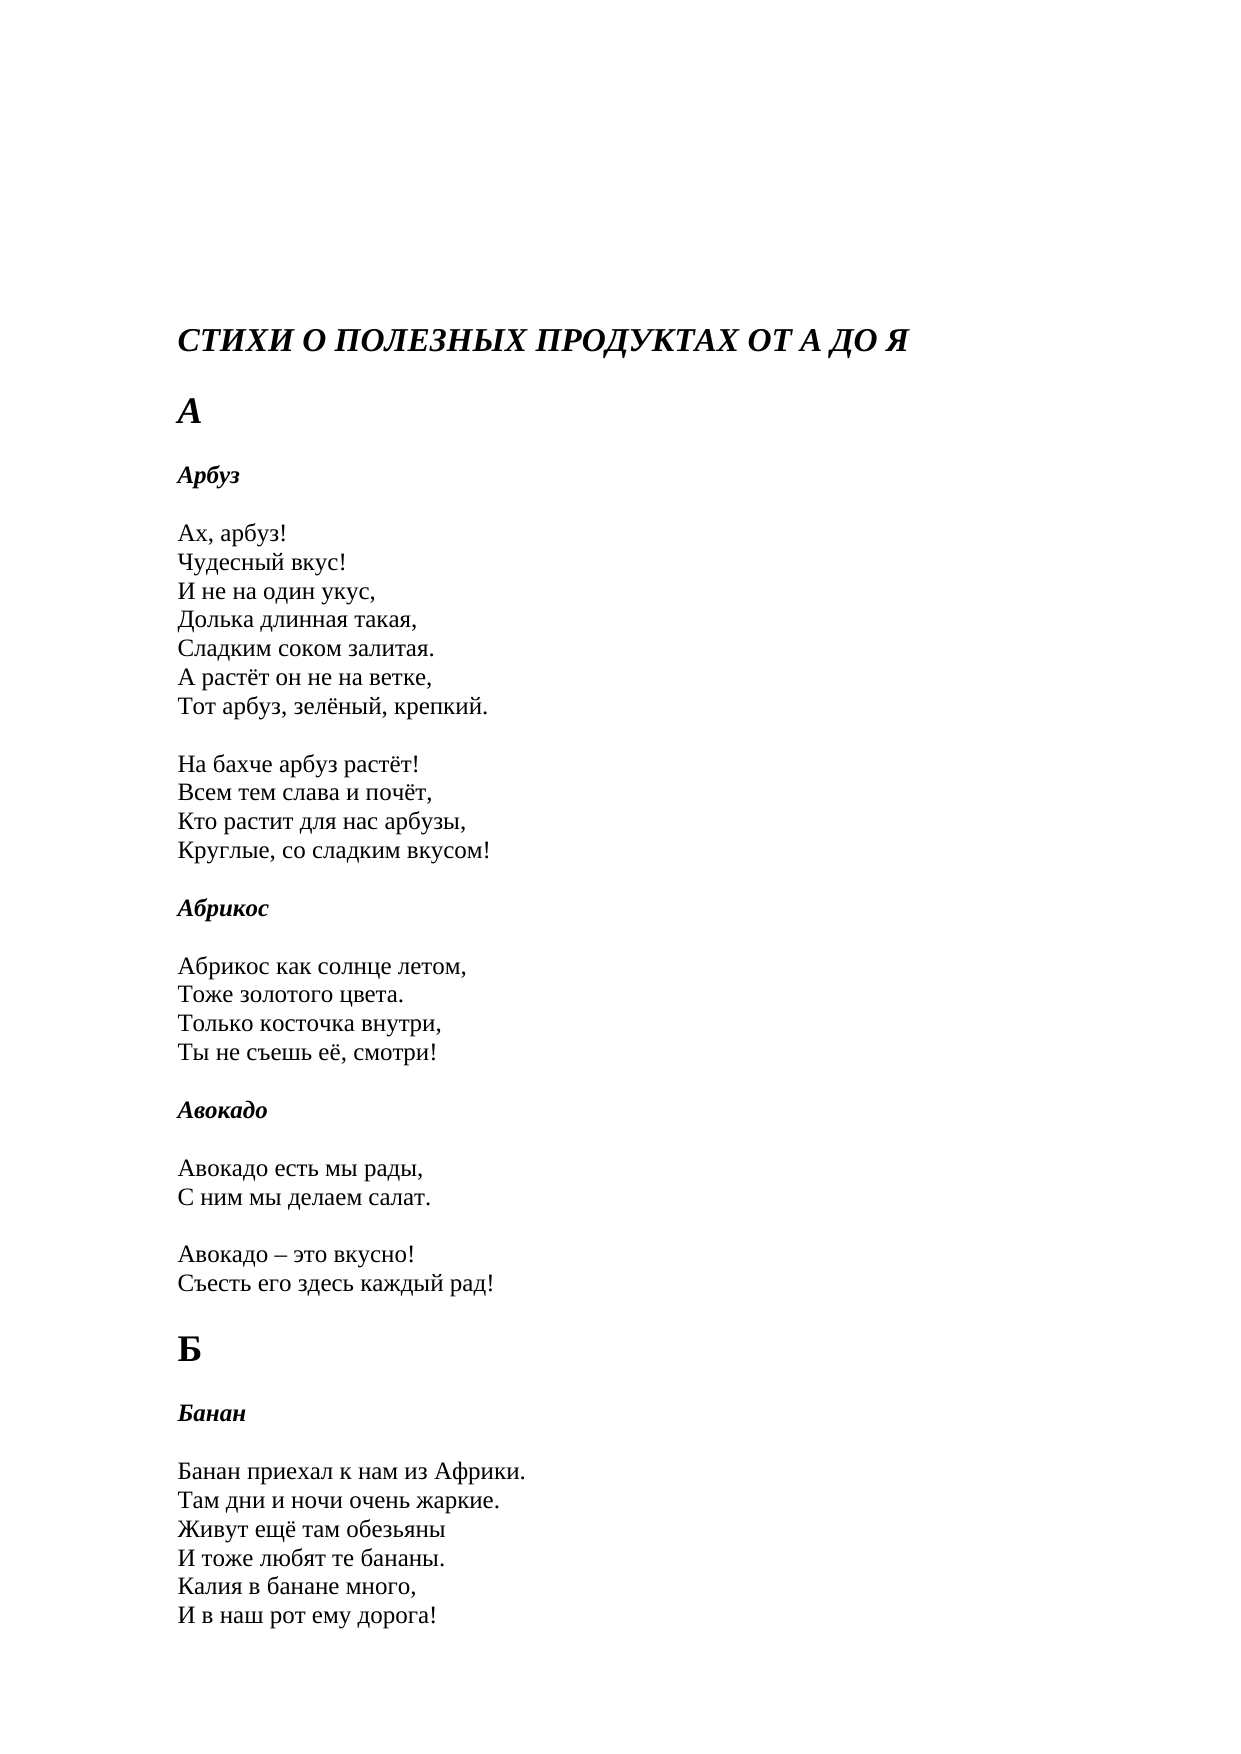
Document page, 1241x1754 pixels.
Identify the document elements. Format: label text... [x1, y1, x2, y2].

text Банан приехал к нам из Африки. Там дни и ночи очень жаркие. Живут ещё там обезьяны И тоже любят те бананы. Калия в банане много, И в наш рот ему дорога! [177, 1456, 1152, 1629]
text Абрикос [177, 893, 1152, 922]
text Абрикос как солнце летом, Тоже золотого цвета. Только косточка внутри, Ты не съешь её, смотри! [177, 951, 1152, 1066]
subtitle СТИХИ О ПОЛЕЗНЫХ ПРОДУКТАХ ОТ А ДО Я [177, 321, 1152, 359]
text На бахче арбуз растёт! Всем тем слава и почёт, Кто растит для нас арбузы, Круглые, со сладким вкусом! [177, 749, 1152, 864]
subtitle Б [177, 1326, 1152, 1369]
text Арбуз [177, 460, 1152, 489]
text Авокадо – это вкусно! Съесть его здесь каждый рад! [177, 1239, 1152, 1297]
subtitle А [177, 388, 1152, 431]
text Авокадо [177, 1095, 1152, 1124]
text Банан [177, 1398, 1152, 1427]
text Ах, арбуз! Чудесный вкус! И не на один укус, Долька длинная такая, Сладким соком залитая. А растёт он не на ветке, Тот арбуз, зелёный, крепкий. [177, 518, 1152, 719]
text Авокадо есть мы рады, С ним мы делаем салат. [177, 1153, 1152, 1210]
